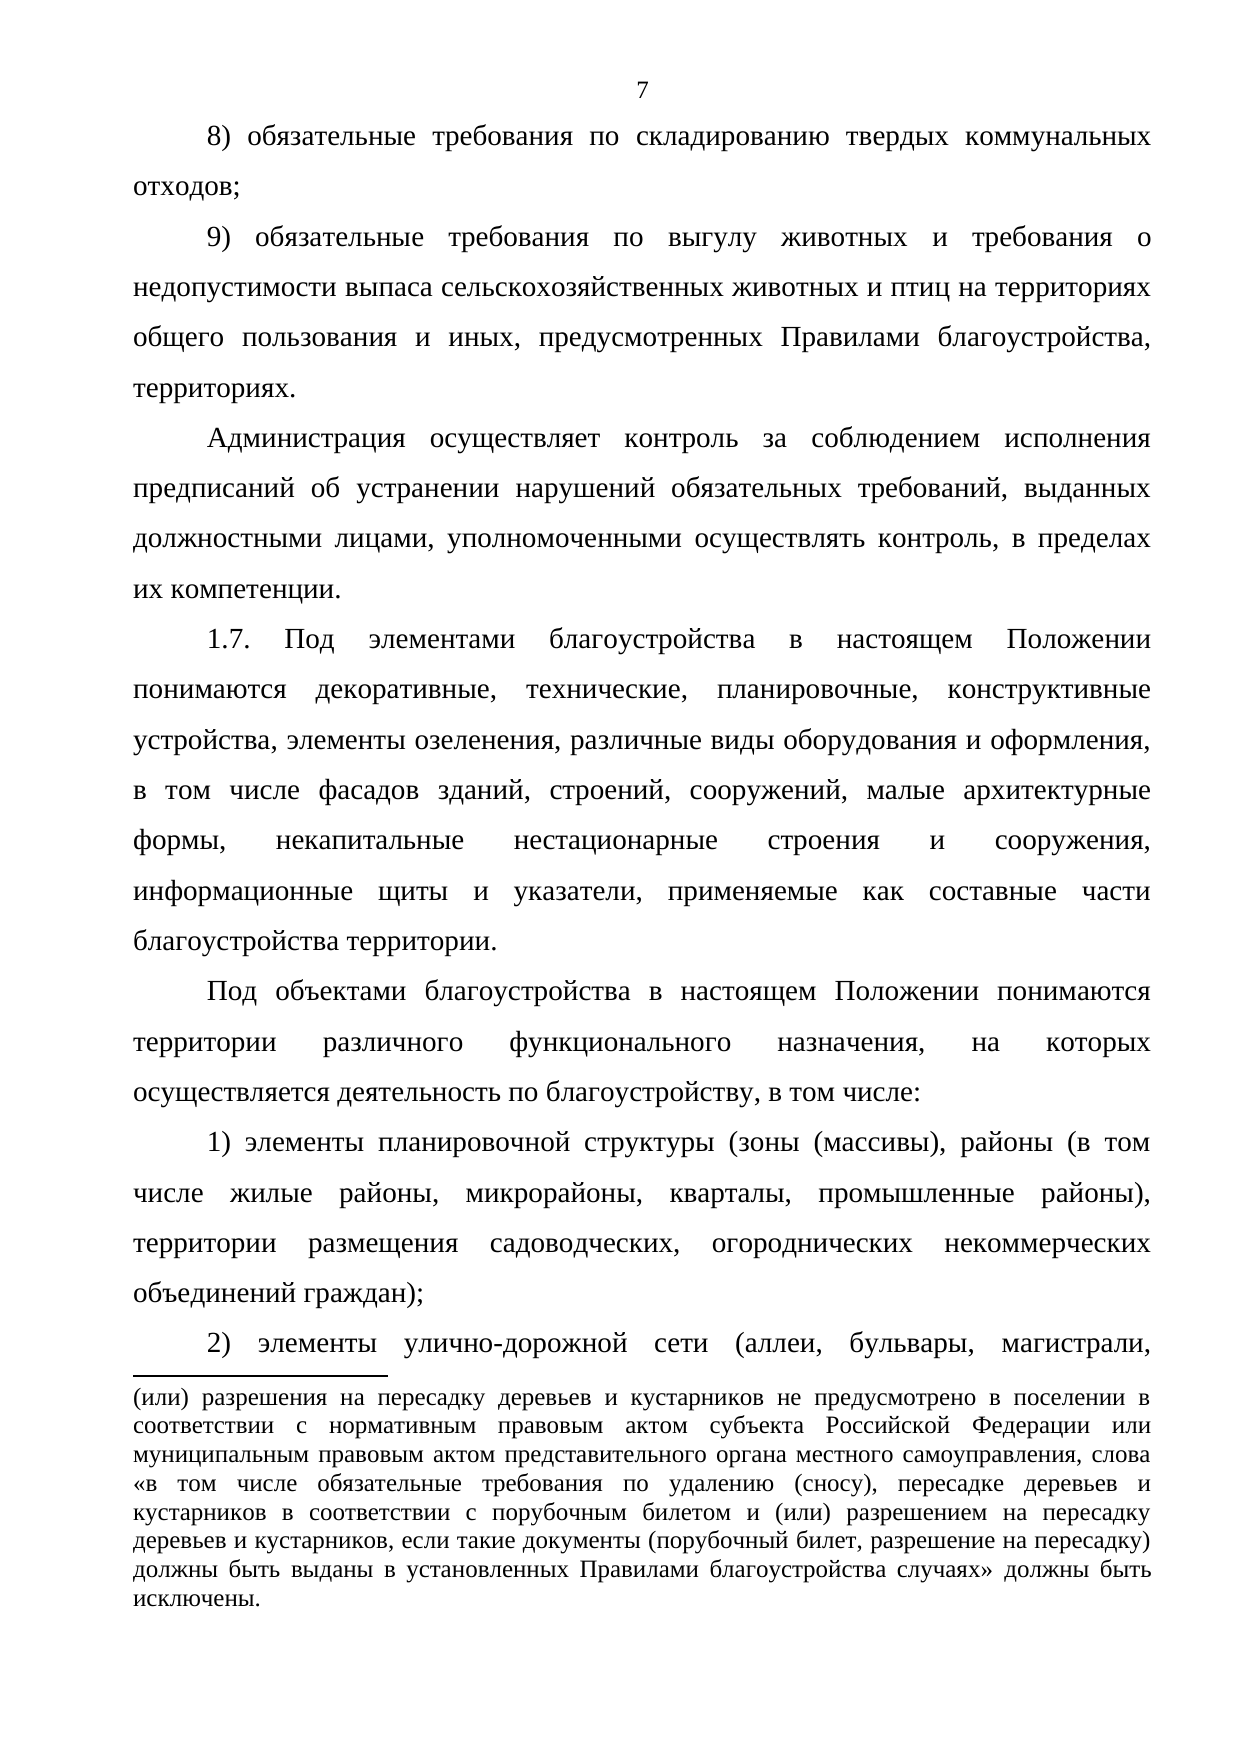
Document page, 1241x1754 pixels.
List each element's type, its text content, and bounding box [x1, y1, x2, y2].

text Под объектами благоустройства в настоящем Положении понимаются территории различного функционального назначения, на которых осуществляется деятельность по благоустройству, в том числе: [133, 973, 1152, 1108]
text 1.7. Под элементами благоустройства в настоящем Положении понимаются декоративные, технические, планировочные, конструктивные устройства, элементы озеленения, различные виды оборудования и оформления, в том числе фасадов зданий, строений, сооружений, малые архитектурные формы, некапитальные нестационарные строения и сооружения, информационные щиты и указатели, применяемые как составные части благоустройства территории. [133, 621, 1152, 957]
text 8) обязательные требования по складированию твердых коммунальных отходов; [133, 118, 1152, 202]
text Администрация осуществляет контроль за соблюдением исполнения предписаний об устранении нарушений обязательных требований, выданных должностными лицами, уполномоченными осуществлять контроль, в пределах их компетенции. [133, 420, 1152, 604]
text 1) элементы планировочной структуры (зоны (массивы), районы (в том числе жилые районы, микрорайоны, кварталы, промышленные районы), территории размещения садоводческих, огороднических некоммерческих объединений граждан); [133, 1124, 1152, 1309]
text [133, 1326, 1152, 1359]
text 9) обязательные требования по выгулу животных и требования о недопустимости выпаса сельскохозяйственных животных и птиц на территориях общего пользования и иных, предусмотренных Правилами благоустройства, территориях. [133, 219, 1152, 403]
